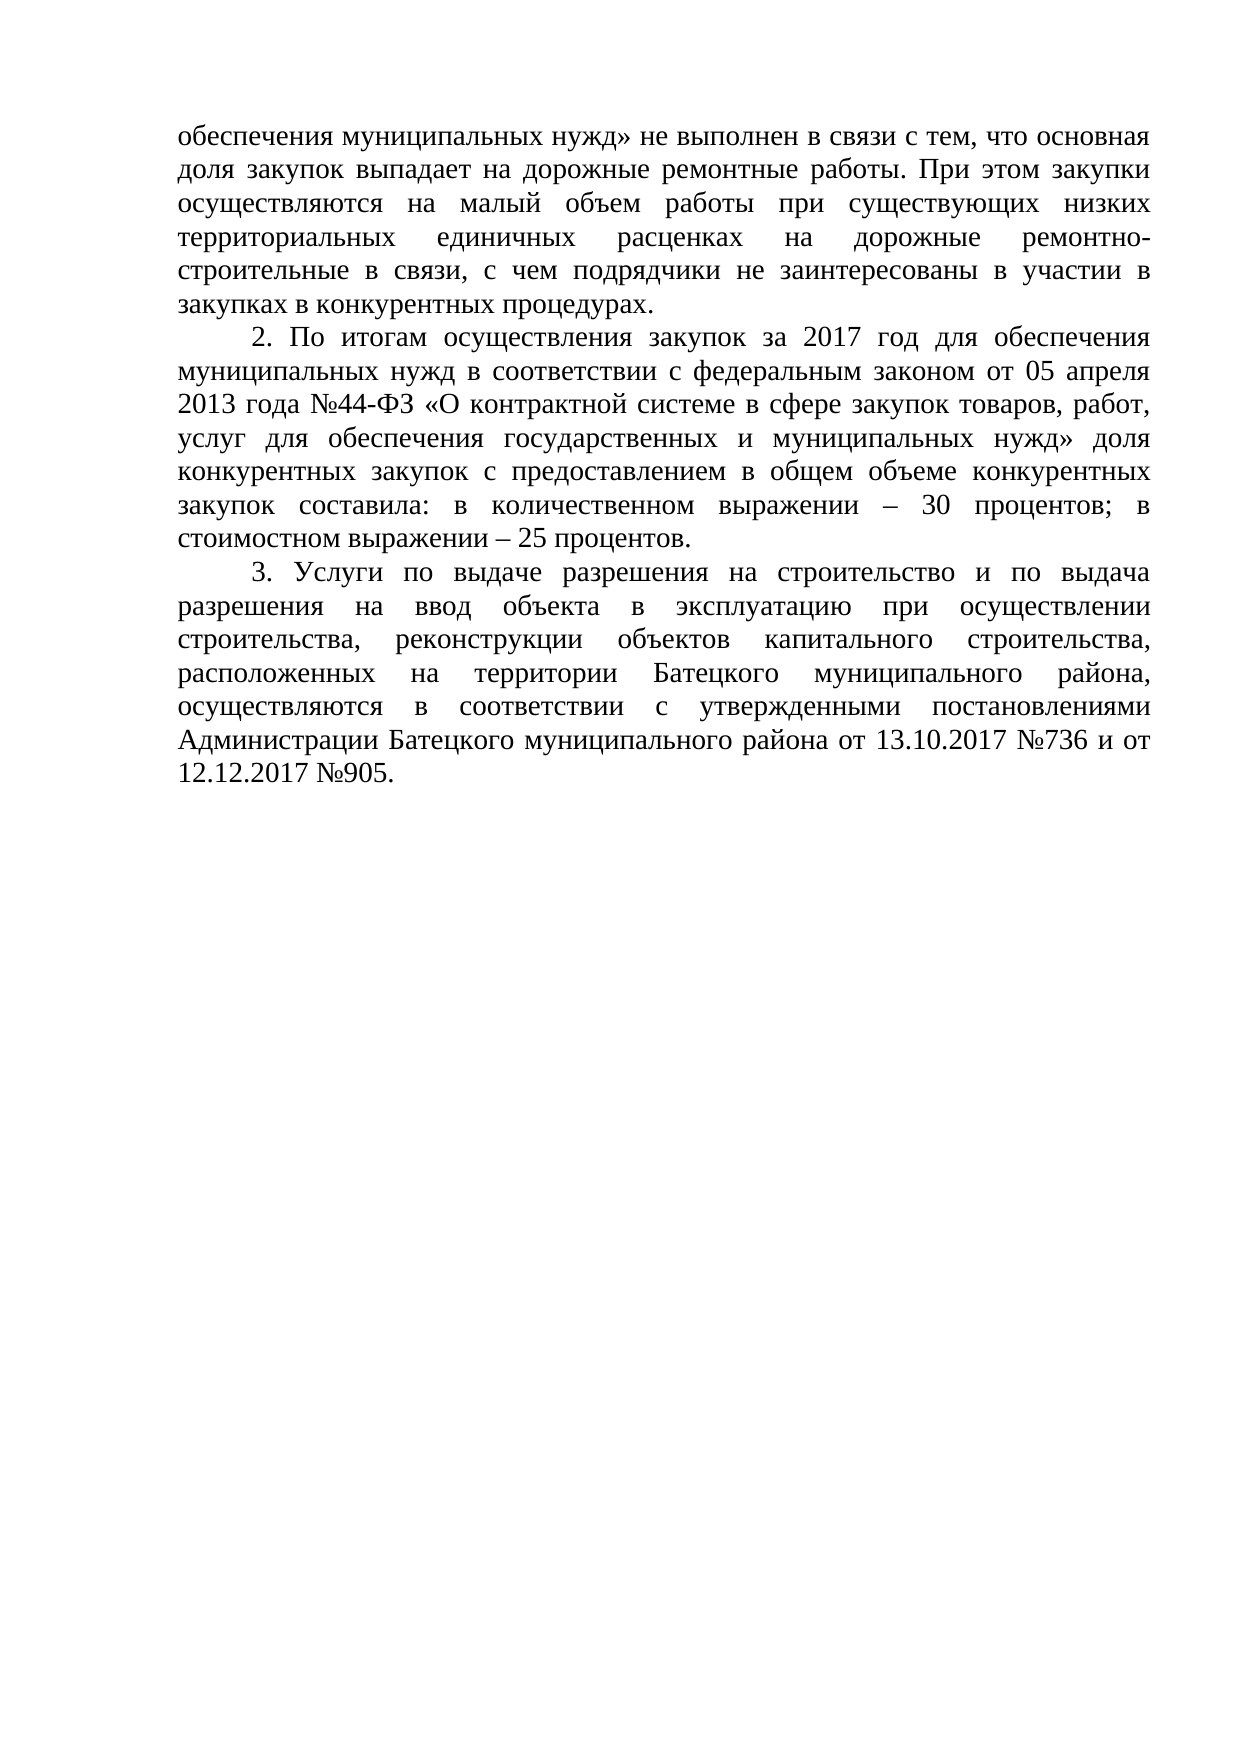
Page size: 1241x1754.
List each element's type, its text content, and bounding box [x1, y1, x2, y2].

text 2. По итогам осуществления закупок за 2017 год для обеспечения муниципальных нужд в соответствии с федеральным законом от 05 апреля 2013 года №44-ФЗ «О контрактной системе в сфере закупок товаров, работ, услуг для обеспечения государственных и муниципальных нужд» доля конкурентных закупок с предоставлением в общем объеме конкурентных закупок составила: в количественном выражении – 30 процентов; в стоимостном выражении – 25 процентов. [177, 319, 1152, 554]
text 3. Услуги по выдаче разрешения на строительство и по выдача разрешения на ввод объекта в эксплуатацию при осуществлении строительства, реконструкции объектов капитального строительства, расположенных на территории Батецкого муниципального района, осуществляются в соответствии с утвержденными постановлениями Администрации Батецкого муниципального района от 13.10.2017 №736 и от 12.12.2017 №905. [177, 554, 1152, 789]
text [177, 118, 1152, 319]
